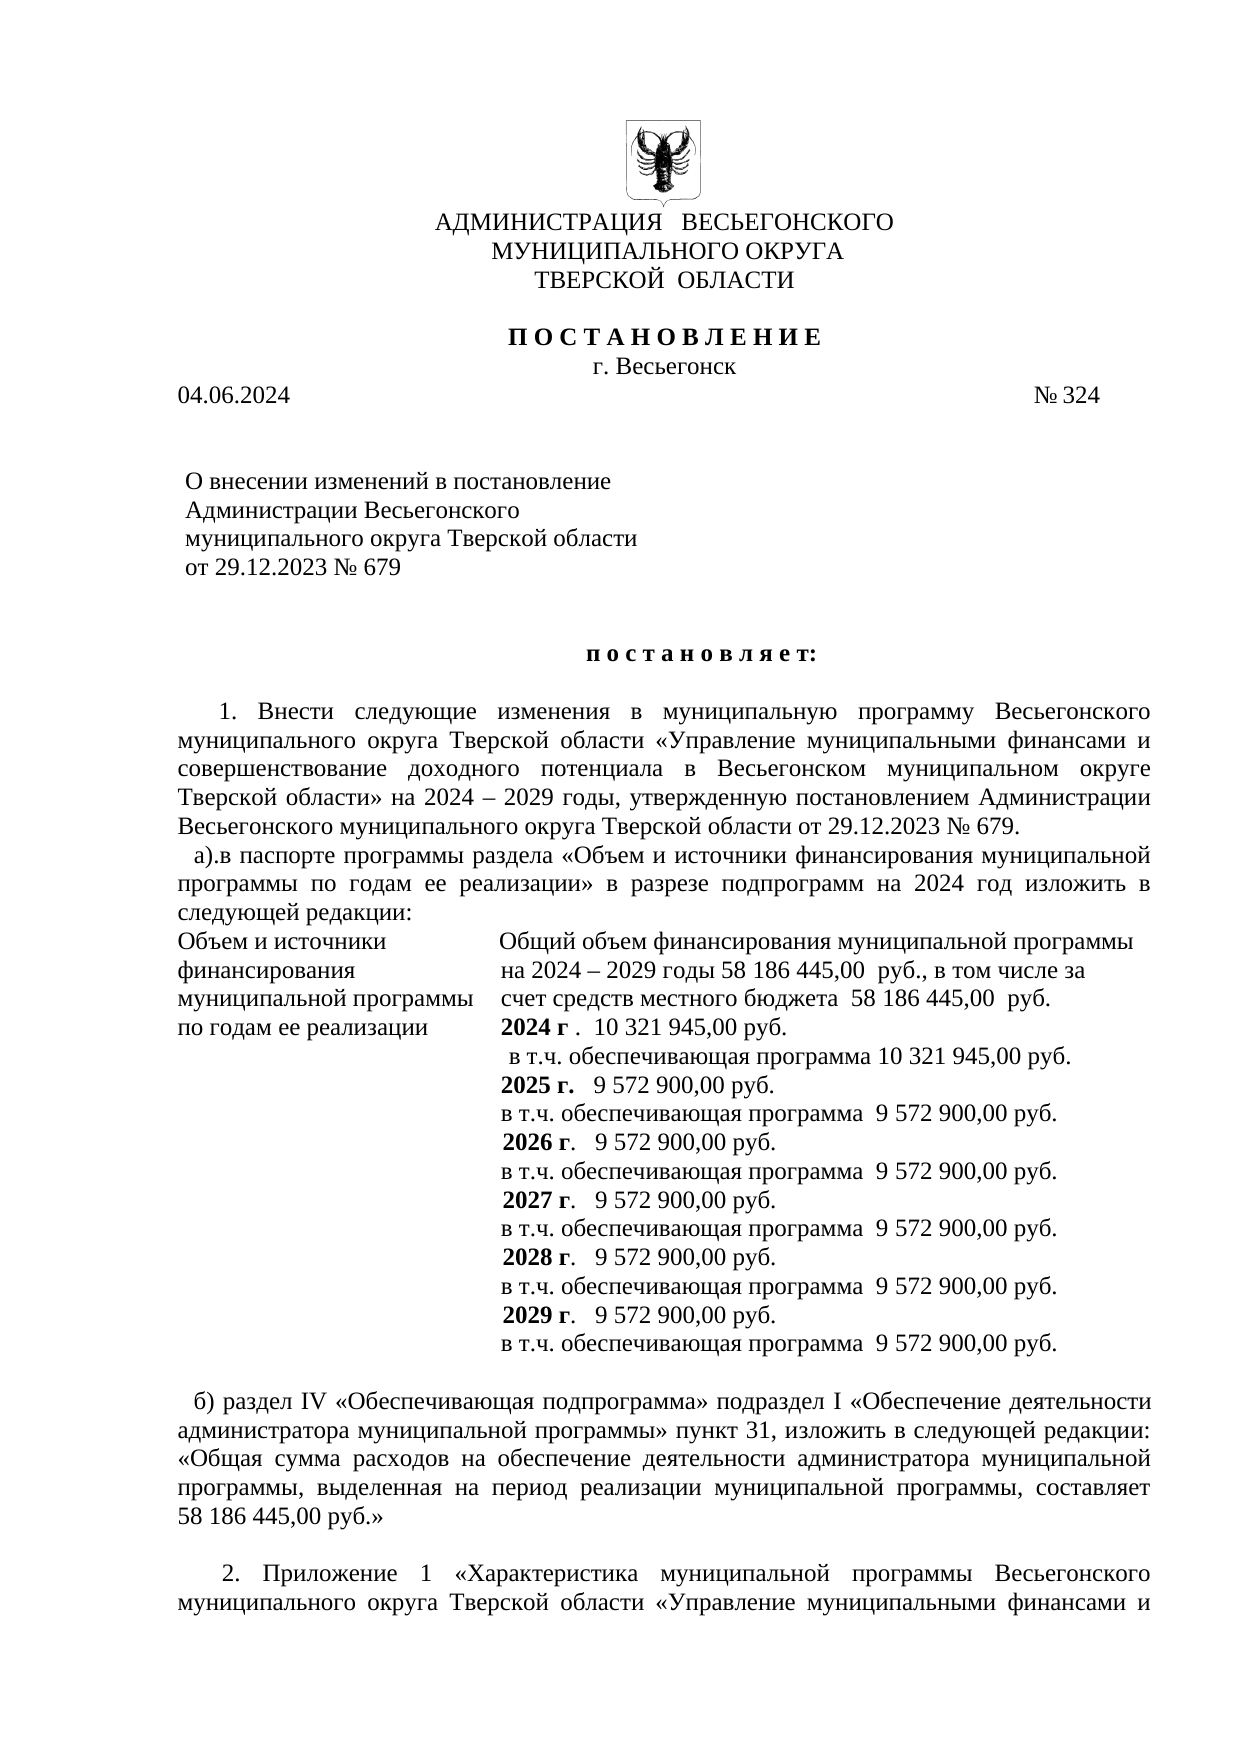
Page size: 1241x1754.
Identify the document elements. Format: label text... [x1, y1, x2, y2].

text в т.ч. обеспечивающая программа 9 572 900,00 руб. [177, 1213, 1152, 1242]
text АДМИНИСТРАЦИЯ ВЕСЬЕГОНСКОГО [177, 207, 1152, 236]
text по годам ее реализации 2024 г . 10 321 945,00 руб. [177, 1012, 1152, 1041]
text г. Весьегонск [177, 351, 1152, 380]
text МУНИЦИПАЛЬНОГО ОКРУГА [177, 236, 1152, 265]
text финансирования на 2024 – 2029 годы 58 186 445,00 руб., в том числе за [177, 955, 1152, 983]
table_header О внесении изменений в постановление Администрации Весьегонского муниципального округа Тверской области от 29.12.2023 № 679 [177, 466, 673, 638]
text а).в паспорте программы раздела «Объем и источники финансирования муниципальной программы по годам ее реализации» в разрезе подпрограмм на 2024 год изложить в следующей редакции: [177, 840, 1152, 926]
text Объем и источники Общий объем финансирования муниципальной программы [177, 926, 1152, 955]
text 2029 г. 9 572 900,00 руб. [177, 1300, 1152, 1328]
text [177, 1558, 1152, 1616]
text в т.ч. обеспечивающая программа 9 572 900,00 руб. [177, 1156, 1152, 1185]
text в т.ч. обеспечивающая программа 10 321 945,00 руб. [177, 1041, 1152, 1070]
text 04.06.2024 № 324 [177, 380, 1152, 408]
text в т.ч. обеспечивающая программа 9 572 900,00 руб. [177, 1328, 1152, 1357]
text п о с т а н о в л я е т: [177, 638, 1152, 667]
picture [624, 118, 705, 208]
text в т.ч. обеспечивающая программа 9 572 900,00 руб. [177, 1271, 1152, 1300]
subtitle П О С Т А Н О В Л Е Н И Е [177, 322, 1152, 351]
text 2027 г. 9 572 900,00 руб. [177, 1185, 1152, 1213]
subtitle ТВЕРСКОЙ ОБЛАСТИ [177, 265, 1152, 293]
text 1. Внести следующие изменения в муниципальную программу Весьегонского муниципального округа Тверской области «Управление муниципальными финансами и совершенствование доходного потенциала в Весьегонском муниципальном округе Тверской области» на 2024 – 2029 годы, утвержденную постановлением Администрации Весьегонского муниципального округа Тверской области от 29.12.2023 № 679. [177, 696, 1152, 840]
text 2026 г. 9 572 900,00 руб. [177, 1127, 1152, 1156]
text 2025 г. 9 572 900,00 руб. [177, 1070, 1152, 1098]
text б) раздел IV «Обеспечивающая подпрограмма» подраздел I «Обеспечение деятельности администратора муниципальной программы» пункт 31, изложить в следующей редакции: «Общая сумма расходов на обеспечение деятельности администратора муниципальной программы, выделенная на период реализации муниципальной программы, составляет 58 186 445,00 руб.» [177, 1386, 1152, 1530]
text муниципальной программы счет средств местного бюджета 58 186 445,00 руб. [177, 983, 1152, 1012]
text 2028 г. 9 572 900,00 руб. [177, 1242, 1152, 1271]
text в т.ч. обеспечивающая программа 9 572 900,00 руб. [177, 1098, 1152, 1127]
